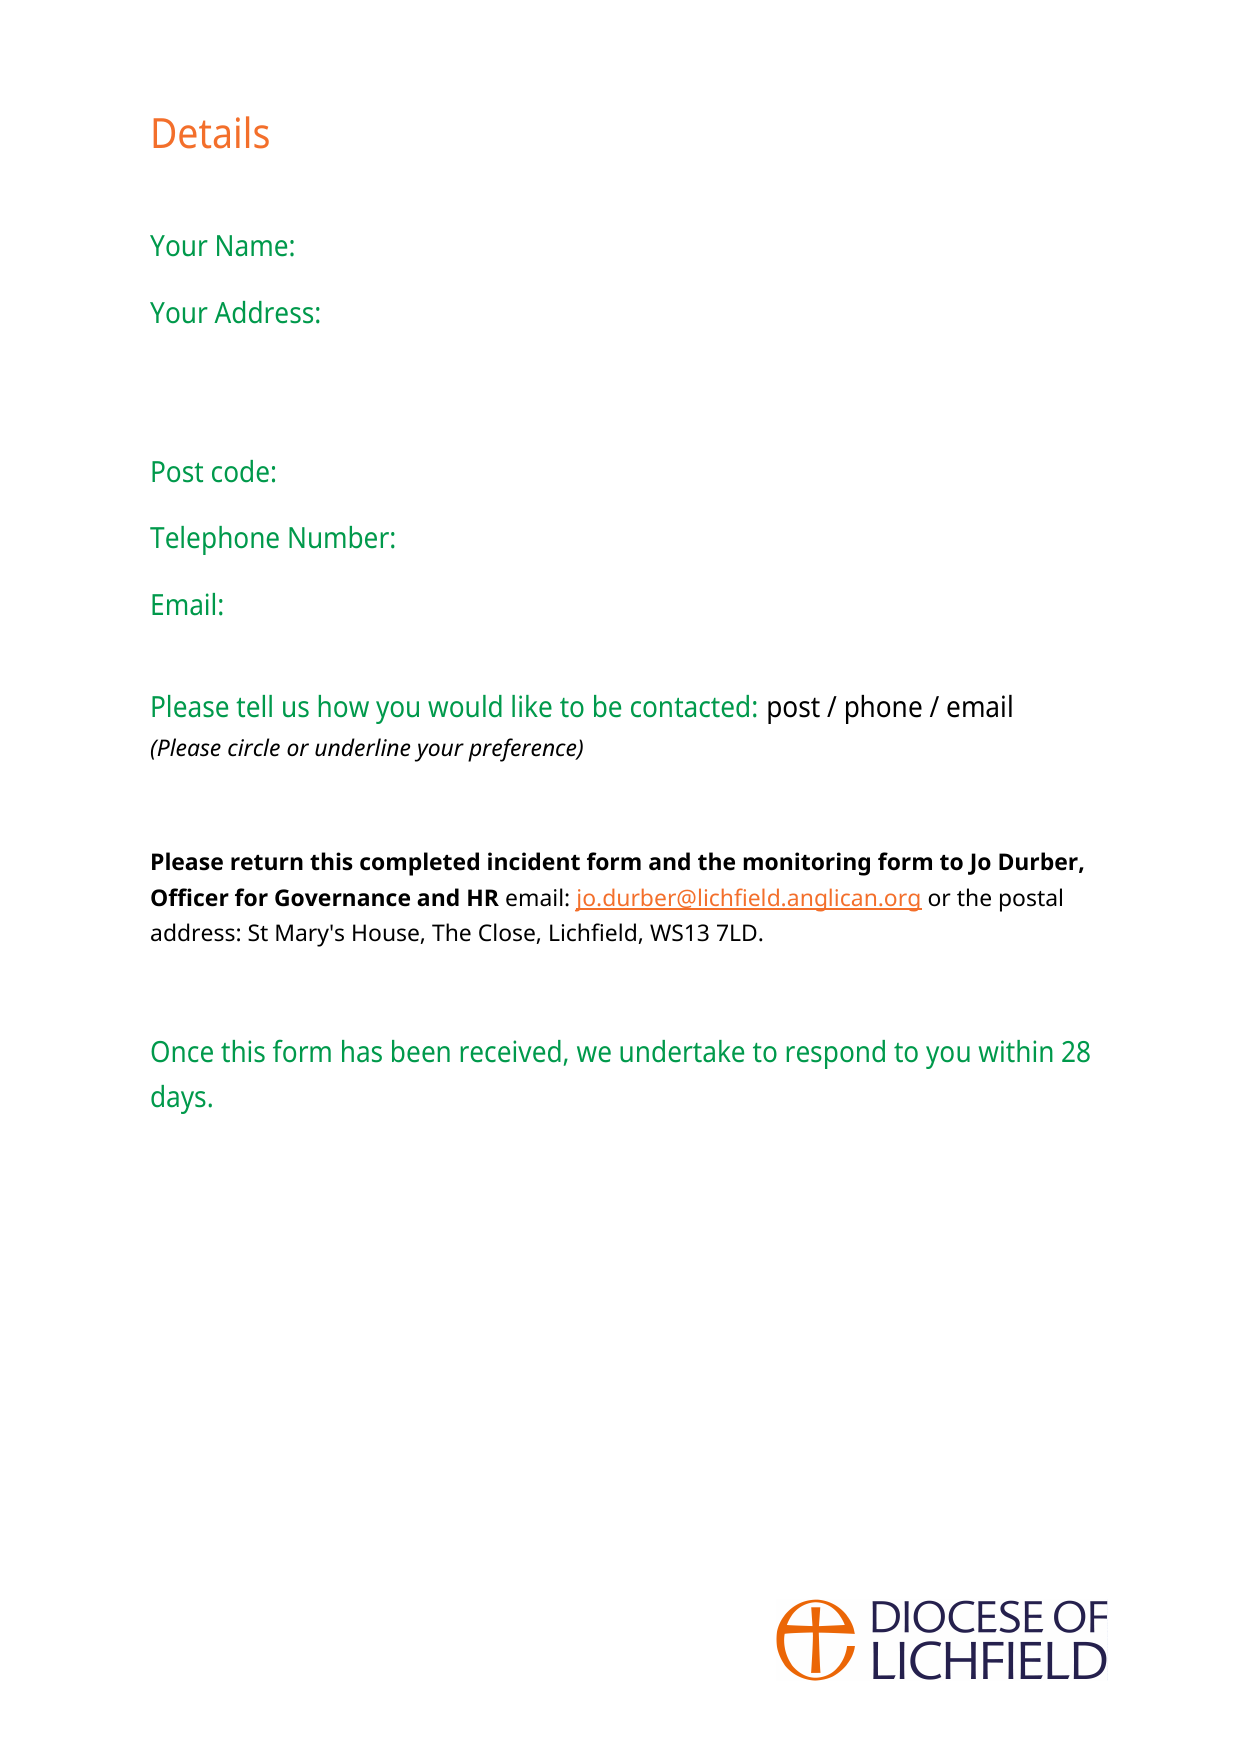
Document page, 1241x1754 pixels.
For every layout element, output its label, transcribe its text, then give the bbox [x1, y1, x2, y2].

subtitle Your Address: [150, 292, 1107, 332]
subtitle Telephone Number: [150, 517, 1107, 557]
subtitle Once this form has been received, we undertake to respond to you within 28 days. [150, 1031, 1107, 1116]
text (Please circle or underline your preference) [150, 732, 1107, 763]
subtitle Email: [150, 584, 1107, 624]
subtitle Please tell us how you would like to be contacted: post / phone / email [150, 686, 1107, 726]
subtitle Your Name: [150, 225, 1107, 265]
subtitle Details [150, 103, 1107, 160]
picture [776, 1599, 1108, 1681]
subtitle Post code: [150, 451, 1107, 491]
text Please return this completed incident form and the monitoring form to Jo Durber, Officer for Governance and HR email: jo.durber@lichfield.anglican.org or the postal address: St Mary's House, The Close, Lichfield, WS13 7LD. [150, 846, 1107, 949]
